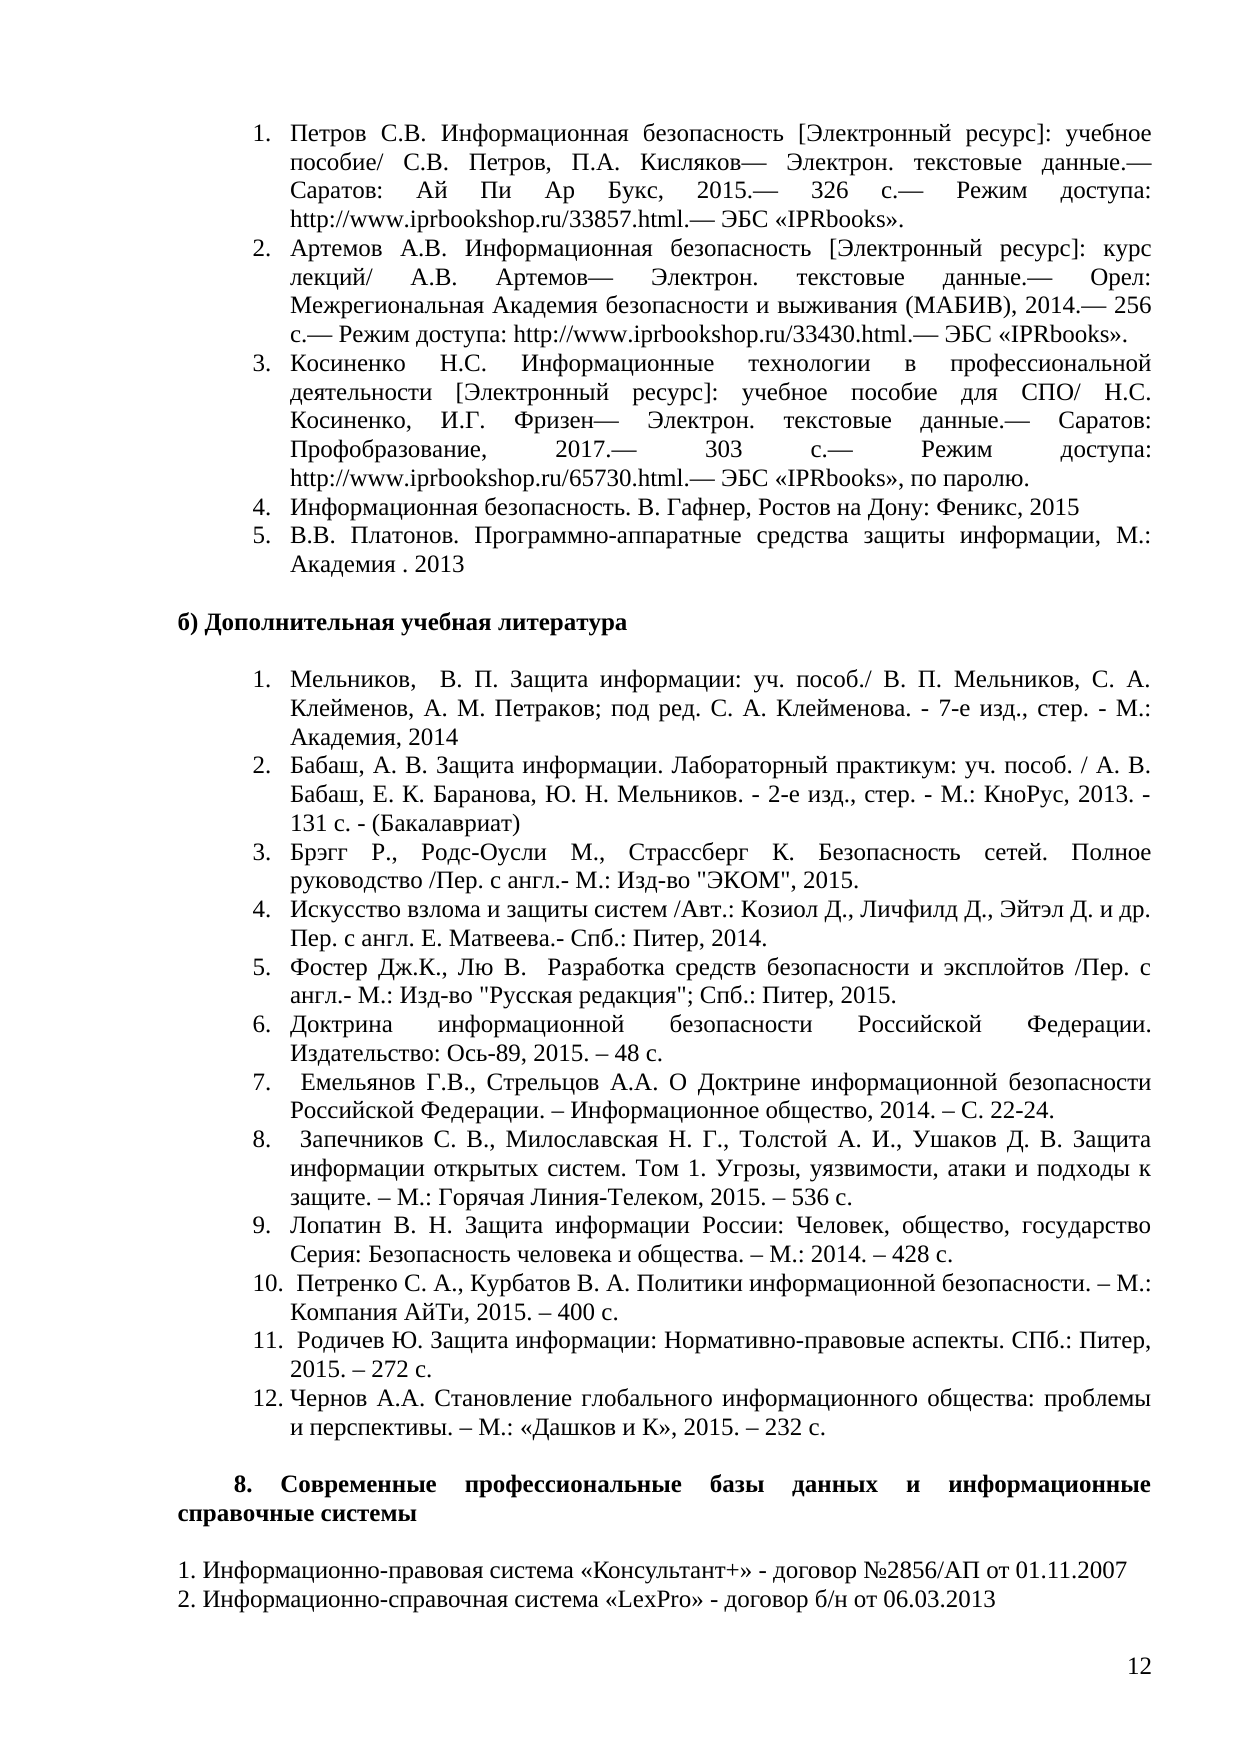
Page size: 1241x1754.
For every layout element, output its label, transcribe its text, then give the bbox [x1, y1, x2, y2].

list Мельников, В. П. Защита информации: уч. пособ./ В. П. Мельников, С. А. Клейменов, А. М. Петраков; под ред. С. А. Клейменова. - 7-е изд., стер. - М.: Академия, 2014 [252, 664, 1152, 751]
list Брэгг Р., Родс-Оусли М., Страссберг К. Безопасность сетей. Полное руководство /Пер. с англ.- М.: Изд-во "ЭКОМ", 2015. [252, 837, 1152, 894]
text 1. Информационно-правовая система «Консультант+» - договор №2856/АП от 01.11.2007 [177, 1556, 1152, 1584]
list Емельянов Г.В., Стрельцов А.А. О Доктрине информационной безопасности Российской Федерации. – Информационное общество, 2014. – С. 22-24. [252, 1067, 1152, 1124]
list В.В. Платонов. Программно-аппаратные средства защиты информации, М.: Академия . 2013 [252, 521, 1152, 578]
text 2. Информационно-справочная система «LexPro» - договор б/н от 06.03.2013 [177, 1584, 1152, 1613]
list Запечников С. В., Милославская Н. Г., Толстой А. И., Ушаков Д. В. Защита информации открытых систем. Том 1. Угрозы, уязвимости, атаки и подходы к защите. – М.: Горячая Линия-Телеком, 2015. – 536 с. [252, 1124, 1152, 1211]
list Артемов А.В. Информационная безопасность [Электронный ресурс]: курс лекций/ А.В. Артемов— Электрон. текстовые данные.— Орел: Межрегиональная Академия безопасности и выживания (МАБИВ), 2014.— 256 c.— Режим доступа: http://www.iprbookshop.ru/33430.html.— ЭБС «IPRbooks». [252, 233, 1152, 348]
list Лопатин В. Н. Защита информации России: Человек, общество, государство Серия: Безопасность человека и общества. – М.: 2014. – 428 с. [252, 1211, 1152, 1268]
list Искусство взлома и защиты систем /Авт.: Козиол Д., Личфилд Д., Эйтэл Д. и др. Пер. с англ. Е. Матвеева.- Спб.: Питер, 2014. [252, 894, 1152, 952]
list Чернов А.А. Становление глобального информационного общества: проблемы и перспективы. – М.: «Дашков и К», 2015. – 232 с. [252, 1383, 1152, 1441]
text б) Дополнительная учебная литература [177, 607, 1152, 636]
list Фостер Дж.К., Лю В. Разработка средств безопасности и эксплойтов /Пер. с англ.- М.: Изд-во "Русская редакция"; Спб.: Питер, 2015. [252, 952, 1152, 1009]
text 8. Современные профессиональные базы данных и информационные справочные системы [177, 1469, 1152, 1527]
list Петров С.В. Информационная безопасность [Электронный ресурс]: учебное пособие/ С.В. Петров, П.А. Кисляков— Электрон. текстовые данные.— Саратов: Ай Пи Ар Букс, 2015.— 326 c.— Режим доступа: http://www.iprbookshop.ru/33857.html.— ЭБС «IPRbooks». [252, 118, 1152, 233]
list Петренко С. А., Курбатов В. А. Политики информационной безопасности. – М.: Компания АйТи, 2015. – 400 с. [252, 1268, 1152, 1326]
list Доктрина информационной безопасности Российской Федерации. Издательство: Ось-89, 2015. – 48 с. [252, 1009, 1152, 1067]
list Родичев Ю. Защита информации: Нормативно-правовые аспекты. СПб.: Питер, 2015. – 272 с. [252, 1326, 1152, 1383]
list Информационная безопасность. В. Гафнер, Ростов на Дону: Феникс, 2015 [252, 492, 1152, 521]
list Косиненко Н.С. Информационные технологии в профессиональной деятельности [Электронный ресурс]: учебное пособие для СПО/ Н.С. Косиненко, И.Г. Фризен— Электрон. текстовые данные.— Саратов: Профобразование, 2017.— 303 c.— Режим доступа: http://www.iprbookshop.ru/65730.html.— ЭБС «IPRbooks», по паролю. [252, 348, 1152, 492]
list Бабаш, А. В. Защита информации. Лабораторный практикум: уч. пособ. / А. В. Бабаш, Е. К. Баранова, Ю. Н. Мельников. - 2-е изд., стер. - М.: КноРус, 2013. - 131 с. - (Бакалавриат) [252, 751, 1152, 837]
